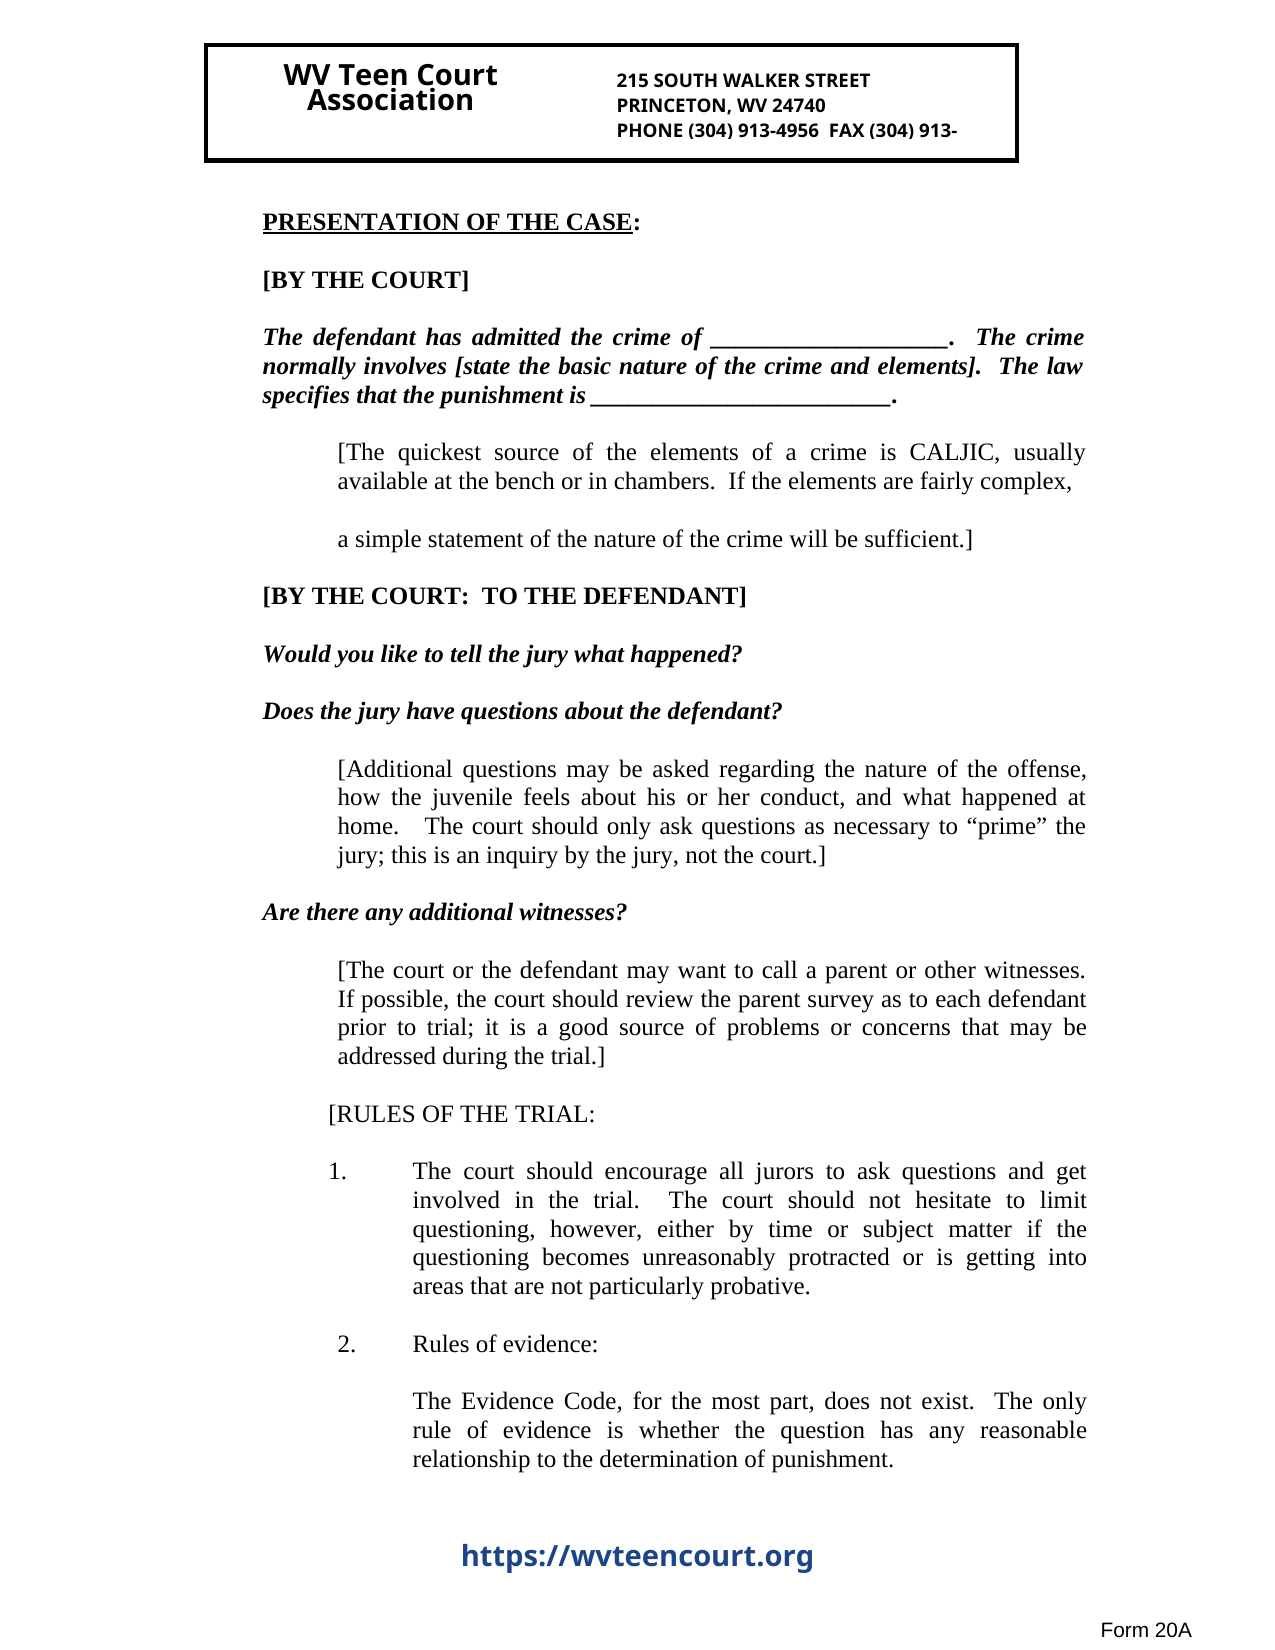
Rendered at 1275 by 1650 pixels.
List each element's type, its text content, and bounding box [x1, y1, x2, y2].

text [BY THE COURT: TO THE DEFENDANT] [262, 581, 1087, 610]
text PRESENTATION OF THE CASE: [187, 207, 1087, 236]
text The defendant has admitted the crime of ___________________. The crime normally involves [state the basic nature of the crime and elements]. The law specifies that the punishment is ________________________. [262, 322, 1087, 409]
text 2. Rules of evidence: [187, 1329, 1087, 1357]
text [RULES OF THE TRIAL: [262, 1099, 1087, 1127]
text a simple statement of the nature of the crime will be sufficient.] [337, 524, 1087, 552]
text Would you like to tell the jury what happened? [262, 639, 1087, 667]
text [The quickest source of the elements of a crime is CALJIC, usually available at the bench or in chambers. If the elements are fairly complex, [337, 437, 1087, 495]
text Does the jury have questions about the defendant? [262, 696, 1087, 725]
text 1. The court should encourage all jurors to ask questions and get involved in the trial. The court should not hesitate to limit questioning, however, either by time or subject matter if the questioning becomes unreasonably protracted or is getting into areas that are not particularly probative. [328, 1156, 1087, 1300]
text The Evidence Code, for the most part, does not exist. The only rule of evidence is whether the question has any reasonable relationship to the determination of punishment. [412, 1386, 1087, 1472]
text Are there any additional witnesses? [262, 897, 1087, 926]
text [The court or the defendant may want to call a parent or other witnesses. If possible, the court should review the parent survey as to each defendant prior to trial; it is a good source of problems or concerns that may be addressed during the trial.] [337, 955, 1087, 1070]
text [BY THE COURT] [262, 265, 1087, 294]
text [Additional questions may be asked regarding the nature of the offense, how the juvenile feels about his or her conduct, and what happened at home. The court should only ask questions as necessary to “prime” the jury; this is an inquiry by the jury, not the court.] [337, 754, 1087, 869]
